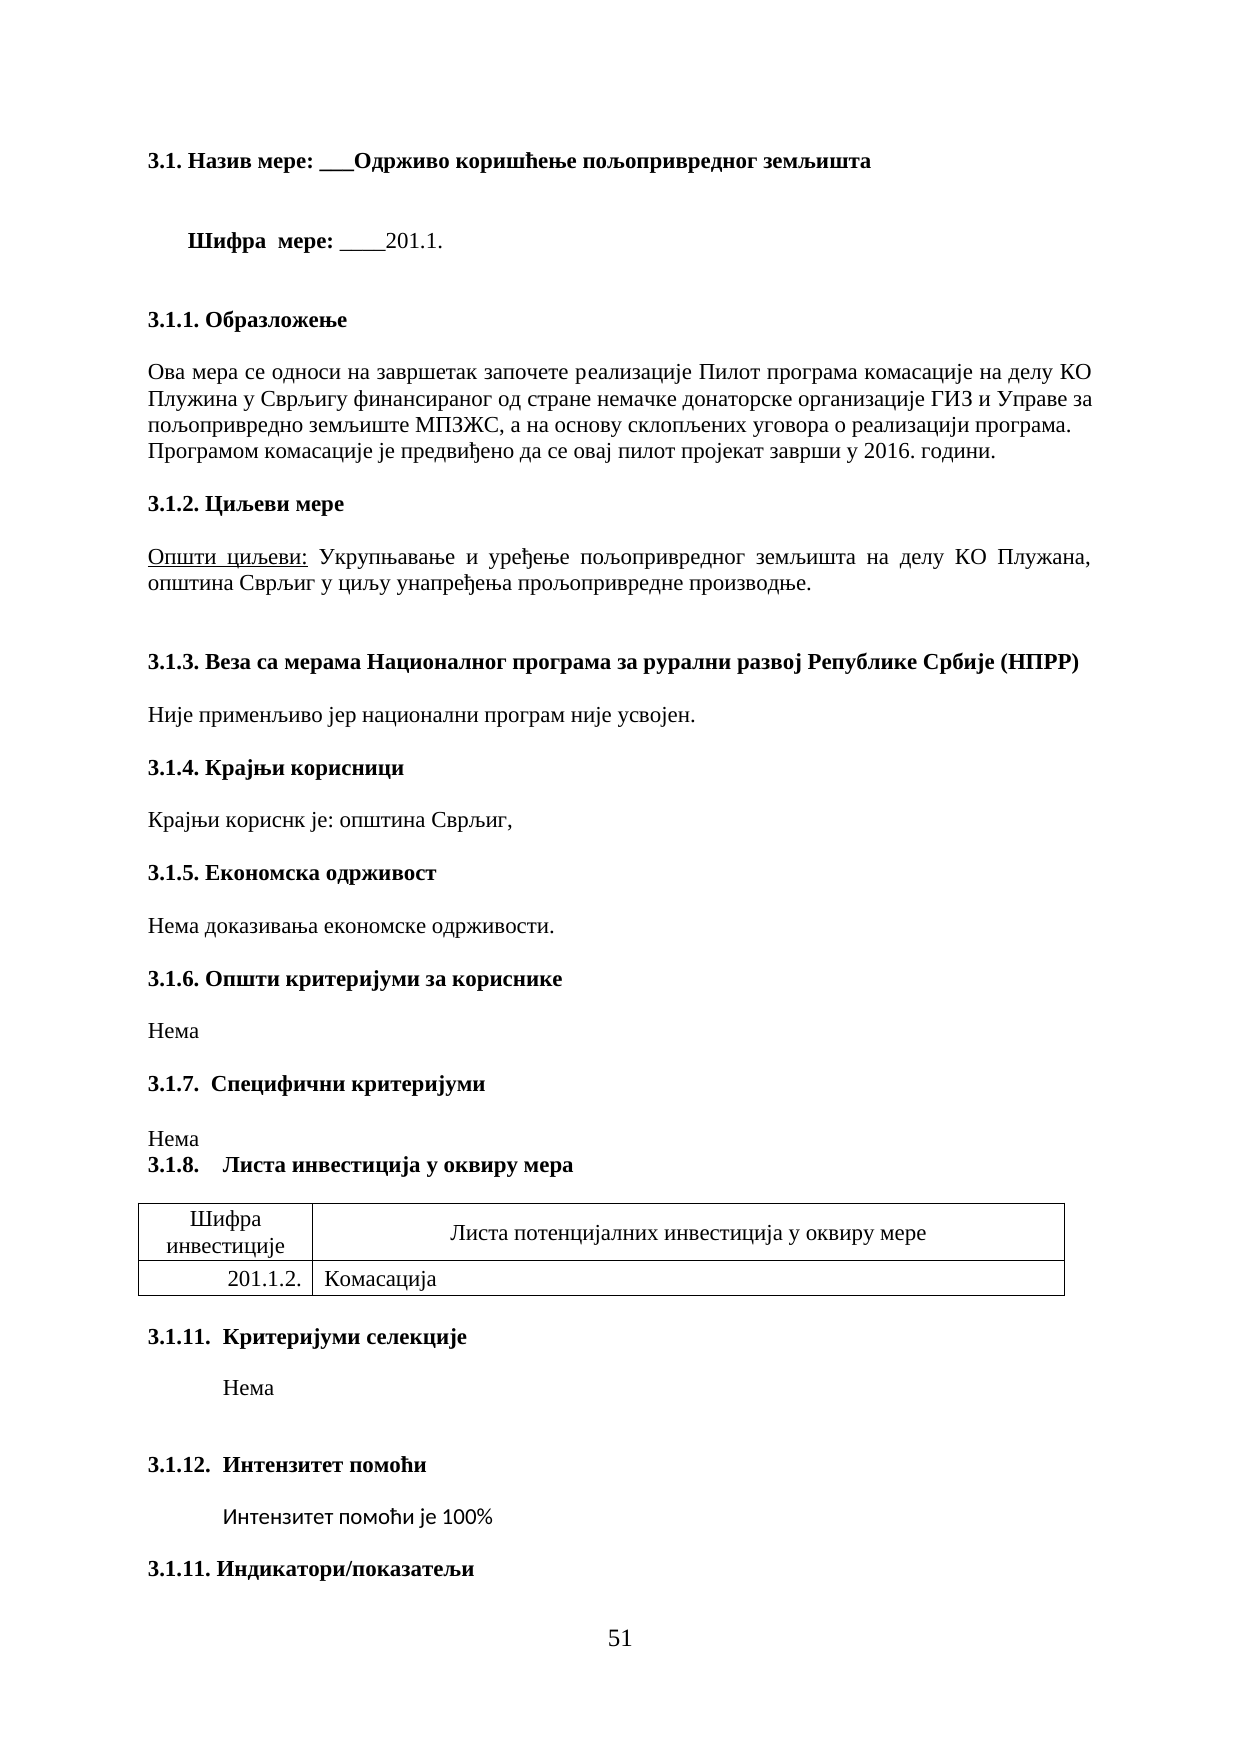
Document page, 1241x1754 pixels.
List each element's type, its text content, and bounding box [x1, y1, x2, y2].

text 3.1.7. Специфични критеријуми [148, 1070, 1093, 1096]
list Нема [223, 1374, 1093, 1400]
text Програмом комасације је предвиђено да се овај пилот пројекат заврши у 2016. години. [148, 437, 1093, 464]
table_header Листа потенцијалних инвестиција у оквиру мере [313, 1204, 1064, 1260]
text 3.1.4. Крајњи корисници [148, 754, 1093, 780]
text 3.1.11. Индикатори/показатељи [148, 1555, 1093, 1582]
text Општи циљеви: Укрупњавање и уређење пољопривредног земљишта на делу КО Плужана, општина Сврљиг у циљу унапређења прољопривредне производње. [148, 543, 1093, 596]
table_cell Комасација [313, 1261, 1064, 1295]
text 3.1. Назив мере: ___Одрживо коришћење пољопривредног земљишта [148, 148, 1093, 174]
text 3.1.5. Економска одрживост [148, 859, 1093, 886]
list Критеријуми селекције [148, 1323, 1093, 1349]
list Листа инвестиција у оквиру мера [148, 1151, 1093, 1178]
text 3.1.6. Општи критеријуми за кориснике [148, 964, 1093, 991]
text Нема [148, 1125, 1093, 1151]
text Није применљиво јер национални програм није усвојен. [148, 701, 1093, 727]
list Интензитет помоћи [148, 1451, 1093, 1478]
text Нема [148, 1017, 1093, 1044]
text Крајњи кориснк је: општина Сврљиг, [148, 806, 1093, 833]
text Нема доказивања економске одрживости. [148, 912, 1093, 938]
text 3.1.3. Веза са мерама Националног програма за рурални развој Републике Србије (НПРР) [148, 648, 1093, 675]
text Ова мера се односи на завршетак започете рeализације Пилот програма комасације на делу КО Плужина у Сврљигу финансираног од стране немачке донаторске организације ГИЗ и Управе за пољопривредно земљиште МПЗЖС, а на основу склопљених уговора о реализацији програма. [148, 358, 1093, 437]
text 3.1.2. Циљеви мере [148, 490, 1093, 517]
text 3.1.1. Образложење [148, 306, 1093, 332]
list Интензитет помоћи је 100% [223, 1502, 1093, 1530]
table_header Шифра инвестиције [139, 1204, 312, 1260]
table_cell 201.1.2. [139, 1261, 312, 1295]
text Шифра мере: ____201.1. [148, 227, 1093, 253]
